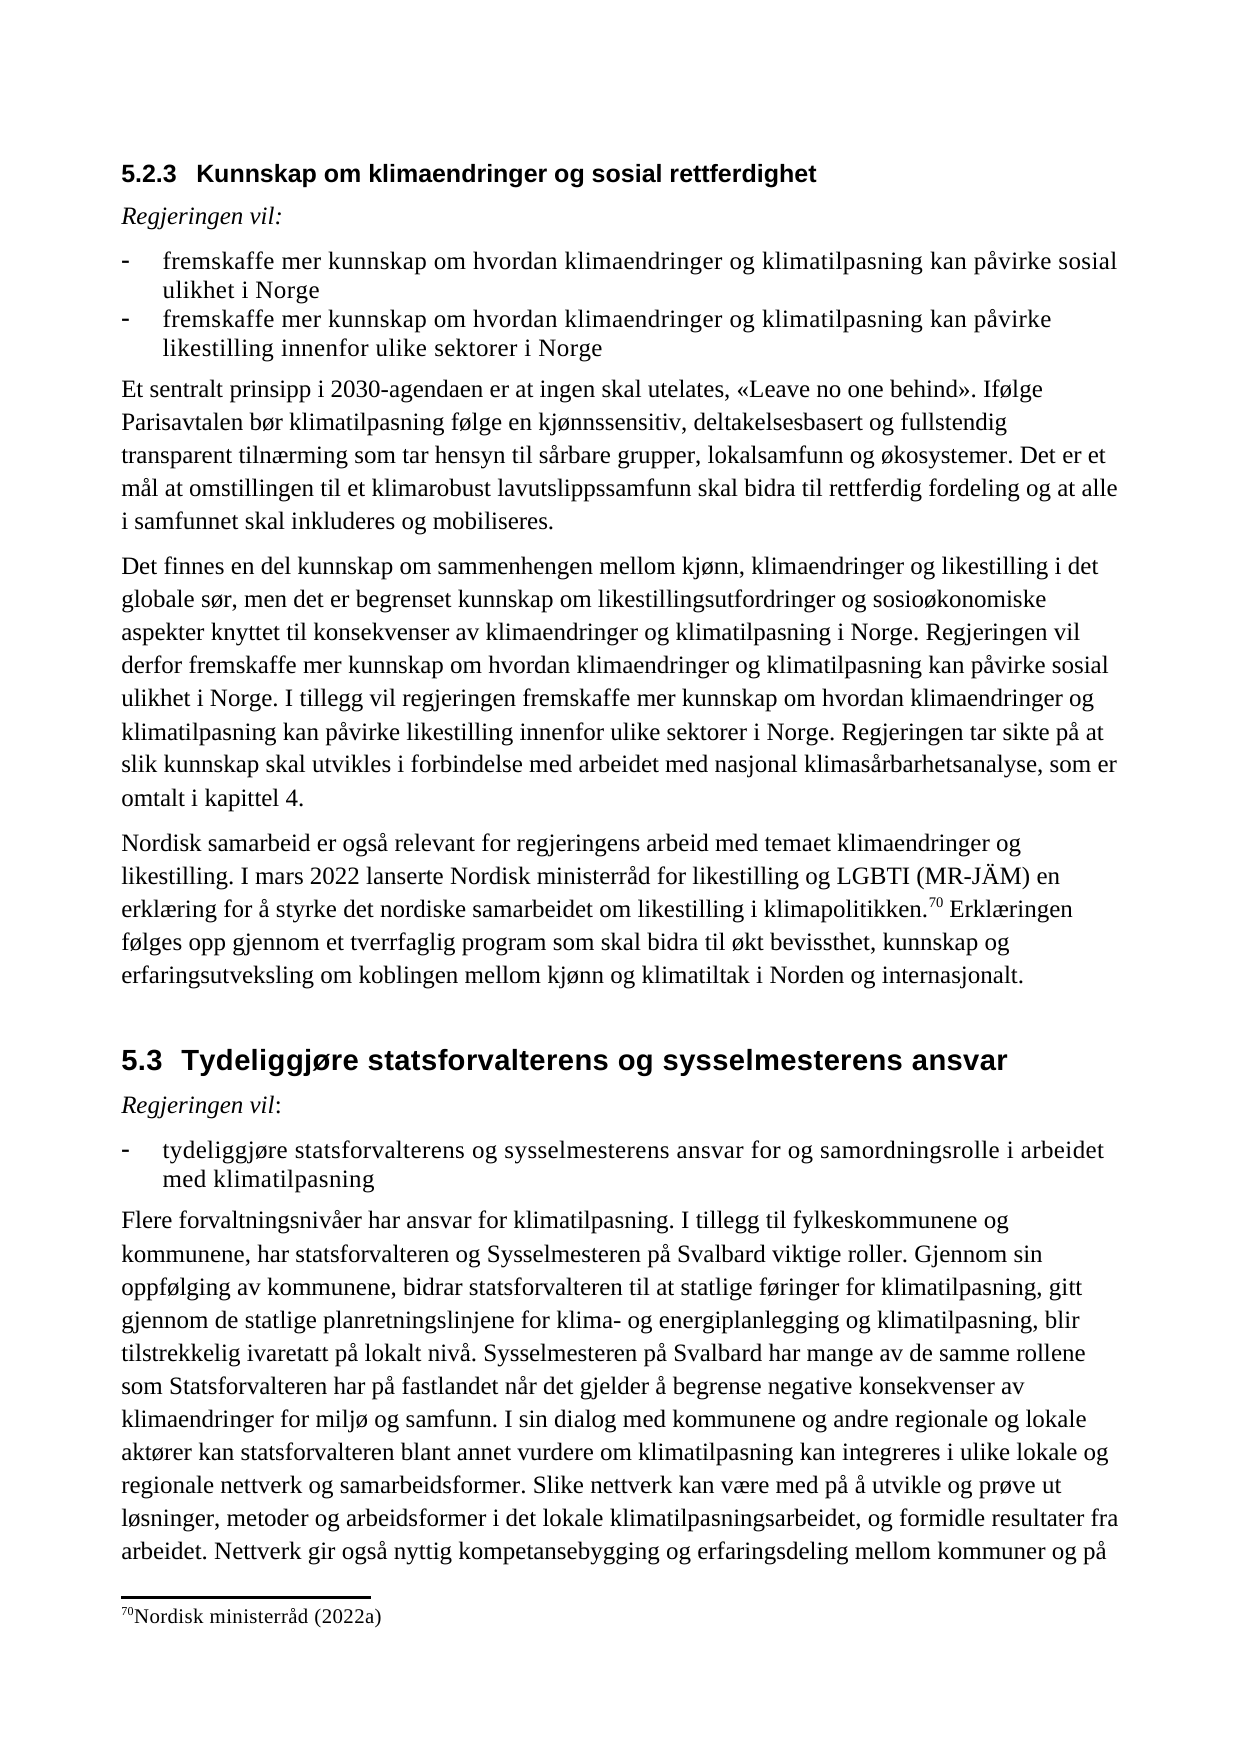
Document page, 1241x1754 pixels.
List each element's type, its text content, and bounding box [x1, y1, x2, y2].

list fremskaffe mer kunnskap om hvordan klimaendringer og klimatilpasning kan påvirke likestilling innenfor ulike sektorer i Norge [121, 304, 1119, 361]
list fremskaffe mer kunnskap om hvordan klimaendringer og klimatilpasning kan påvirke sosial ulikhet i Norge [121, 246, 1119, 304]
subtitle Kunnskap om klimaendringer og sosial rettferdighet [121, 159, 1119, 188]
subtitle Tydeliggjøre statsforvalterens og sysselmesterens ansvar [121, 1043, 1119, 1077]
text Regjeringen vil: [121, 1090, 1119, 1119]
text Det finnes en del kunnskap om sammenhengen mellom kjønn, klimaendringer og likestilling i det globale sør, men det er begrenset kunnskap om likestillingsutfordringer og sosioøkonomiske aspekter knyttet til konsekvenser av klimaendringer og klimatilpasning i Norge. Regjeringen vil derfor fremskaffe mer kunnskap om hvordan klimaendringer og klimatilpasning kan påvirke sosial ulikhet i Norge. I tillegg vil regjeringen fremskaffe mer kunnskap om hvordan klimaendringer og klimatilpasning kan påvirke likestilling innenfor ulike sektorer i Norge. Regjeringen tar sikte på at slik kunnskap skal utvikles i forbindelse med arbeidet med nasjonal klimasårbarhetsanalyse, som er omtalt i kapittel 4. [121, 551, 1119, 811]
text Nordisk samarbeid er også relevant for regjeringens arbeid med temaet klimaendringer og likestilling. I mars 2022 lanserte Nordisk ministerråd for likestilling og LGBTI (MR-JÄM) en erklæring for å styrke det nordiske samarbeidet om likestilling i klimapolitikken. Erklæringen følges opp gjennom et tverrfaglig program som skal bidra til økt bevissthet, kunnskap og erfaringsutveksling om koblingen mellom kjønn og klimatiltak i Norden og internasjonalt. [121, 828, 1119, 989]
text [121, 1206, 1119, 1564]
list tydeliggjøre statsforvalterens og sysselmesterens ansvar for og samordningsrolle i arbeidet med klimatilpasning [121, 1136, 1119, 1193]
text Et sentralt prinsipp i 2030-agendaen er at ingen skal utelates, «Leave no one behind». Ifølge Parisavtalen bør klimatilpasning følge en kjønnssensitiv, deltakelsesbasert og fullstendig transparent tilnærming som tar hensyn til sårbare grupper, lokalsamfunn og økosystemer. Det er et mål at omstillingen til et klimarobust lavutslippssamfunn skal bidra til rettferdig fordeling og at alle i samfunnet skal inkluderes og mobiliseres. [121, 374, 1119, 535]
text Regjeringen vil: [121, 201, 1119, 229]
